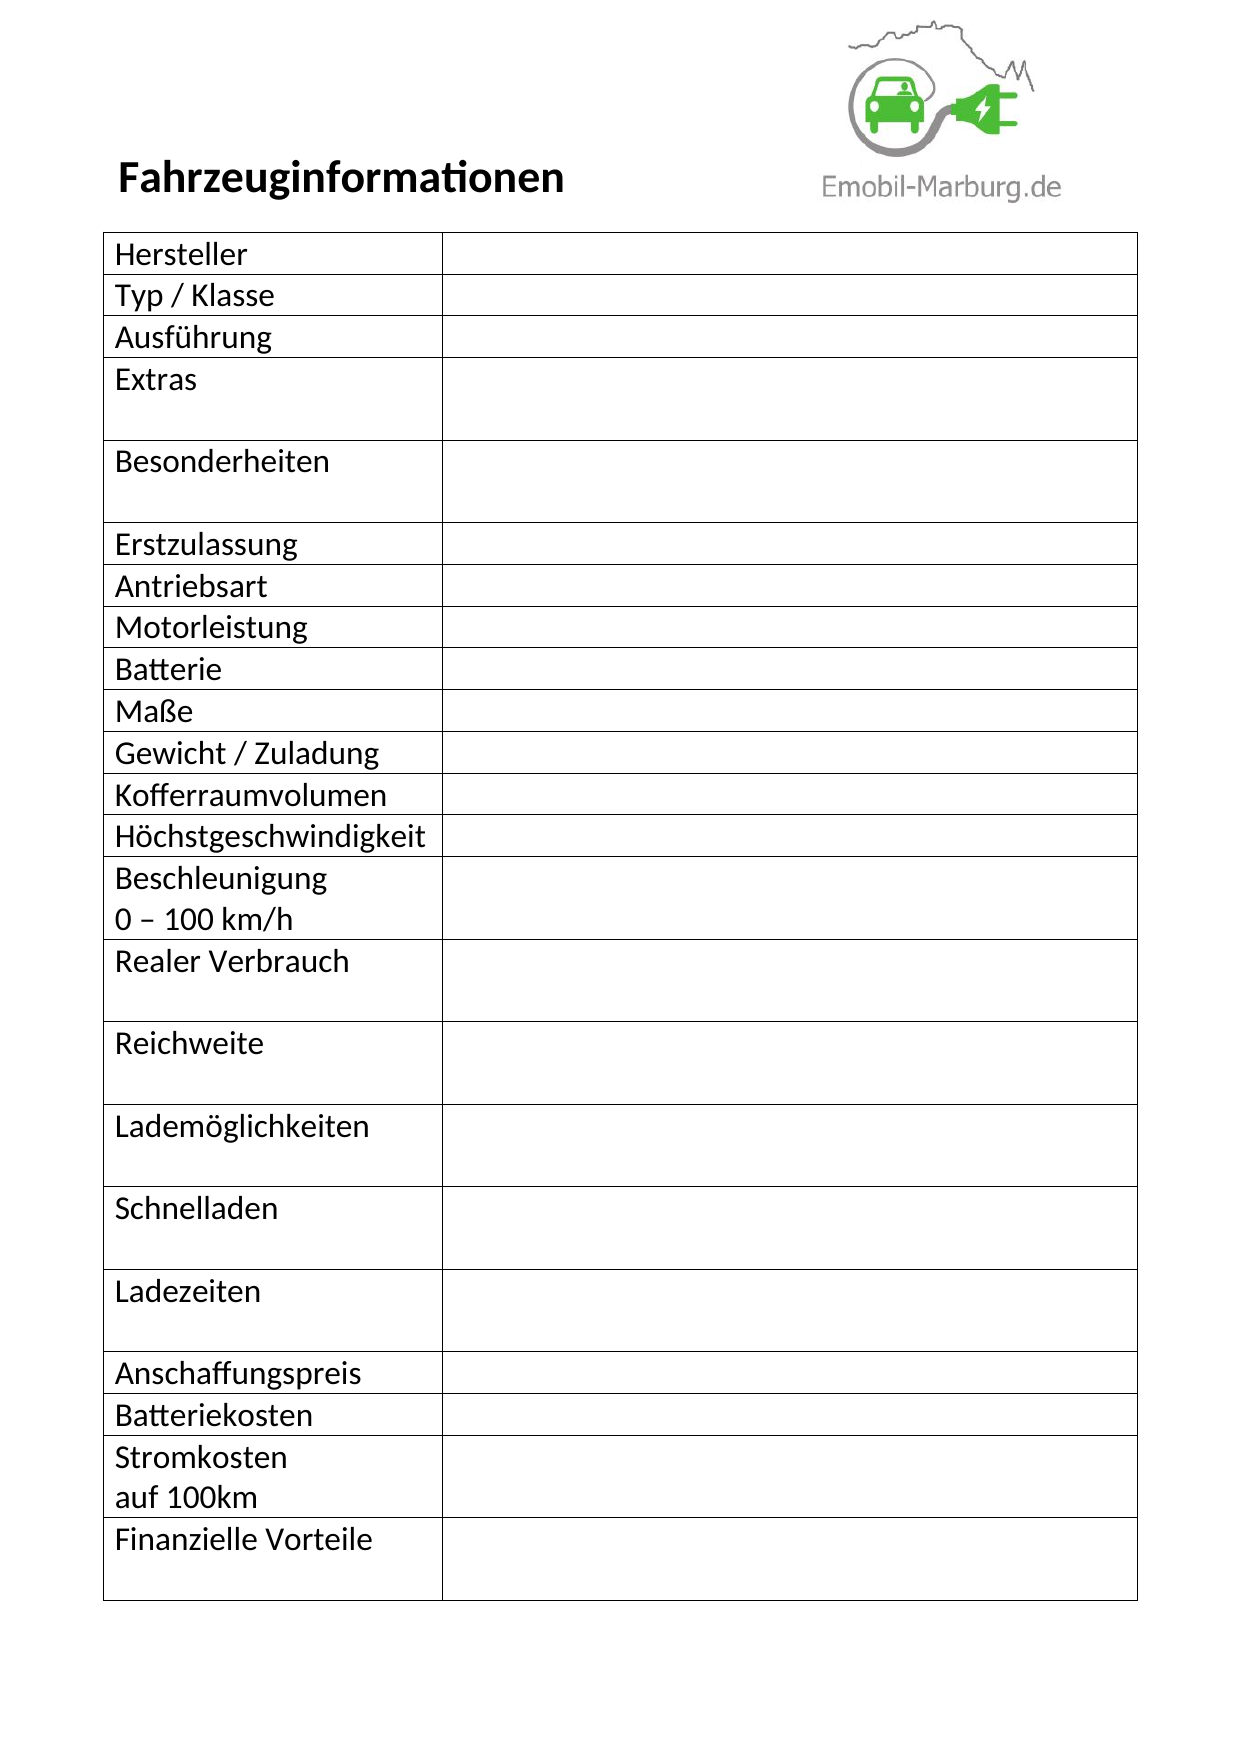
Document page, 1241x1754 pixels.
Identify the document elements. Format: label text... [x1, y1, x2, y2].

table_cell Batterie [104, 648, 442, 689]
table_cell Extras [104, 358, 442, 439]
table_cell [443, 1394, 1137, 1435]
table_cell Anschaffungspreis [104, 1352, 442, 1393]
table_cell [443, 774, 1137, 814]
text Fahrzeuginformationen [118, 148, 1093, 204]
table_cell [443, 358, 1137, 439]
table_cell Realer Verbrauch [104, 940, 442, 1021]
table_cell [443, 648, 1137, 689]
table_cell Antriebsart [104, 565, 442, 606]
table_cell Stromkosten auf 100km [104, 1436, 442, 1517]
table_cell [443, 690, 1137, 731]
picture [816, 0, 1066, 148]
table_cell [443, 441, 1137, 522]
table_cell [443, 523, 1137, 564]
table_cell Typ / Klasse [104, 275, 442, 315]
table_cell [443, 815, 1137, 856]
table_cell [443, 275, 1137, 315]
table_cell [443, 732, 1137, 773]
table_header Hersteller [104, 233, 442, 273]
table_cell Erstzulassung [104, 523, 442, 564]
table_cell Ausführung [104, 316, 442, 357]
table_cell [443, 1518, 1137, 1600]
table_cell Batteriekosten [104, 1394, 442, 1435]
table_cell [443, 1270, 1137, 1351]
table_cell [443, 940, 1137, 1021]
table_cell [443, 1105, 1137, 1186]
table_cell Lademöglichkeiten [104, 1105, 442, 1186]
table_cell [443, 607, 1137, 647]
table_cell Reichweite [104, 1022, 442, 1104]
table_cell Gewicht / Zuladung [104, 732, 442, 773]
table_header [443, 233, 1137, 273]
table_cell [443, 1352, 1137, 1393]
table_cell [443, 857, 1137, 939]
table_cell Maße [104, 690, 442, 731]
table_cell Finanzielle Vorteile [104, 1518, 442, 1600]
table_cell [443, 1022, 1137, 1104]
table_cell Beschleunigung 0 – 100 km/h [104, 857, 442, 939]
table_cell Motorleistung [104, 607, 442, 647]
table_cell Besonderheiten [104, 441, 442, 522]
table_cell Ladezeiten [104, 1270, 442, 1351]
table_cell [443, 1436, 1137, 1517]
table_cell Schnelladen [104, 1187, 442, 1269]
table_cell [443, 565, 1137, 606]
table_cell Höchstgeschwindigkeit [104, 815, 442, 856]
table_cell [443, 1187, 1137, 1269]
table_cell Kofferraumvolumen [104, 774, 442, 814]
table_cell [443, 316, 1137, 357]
